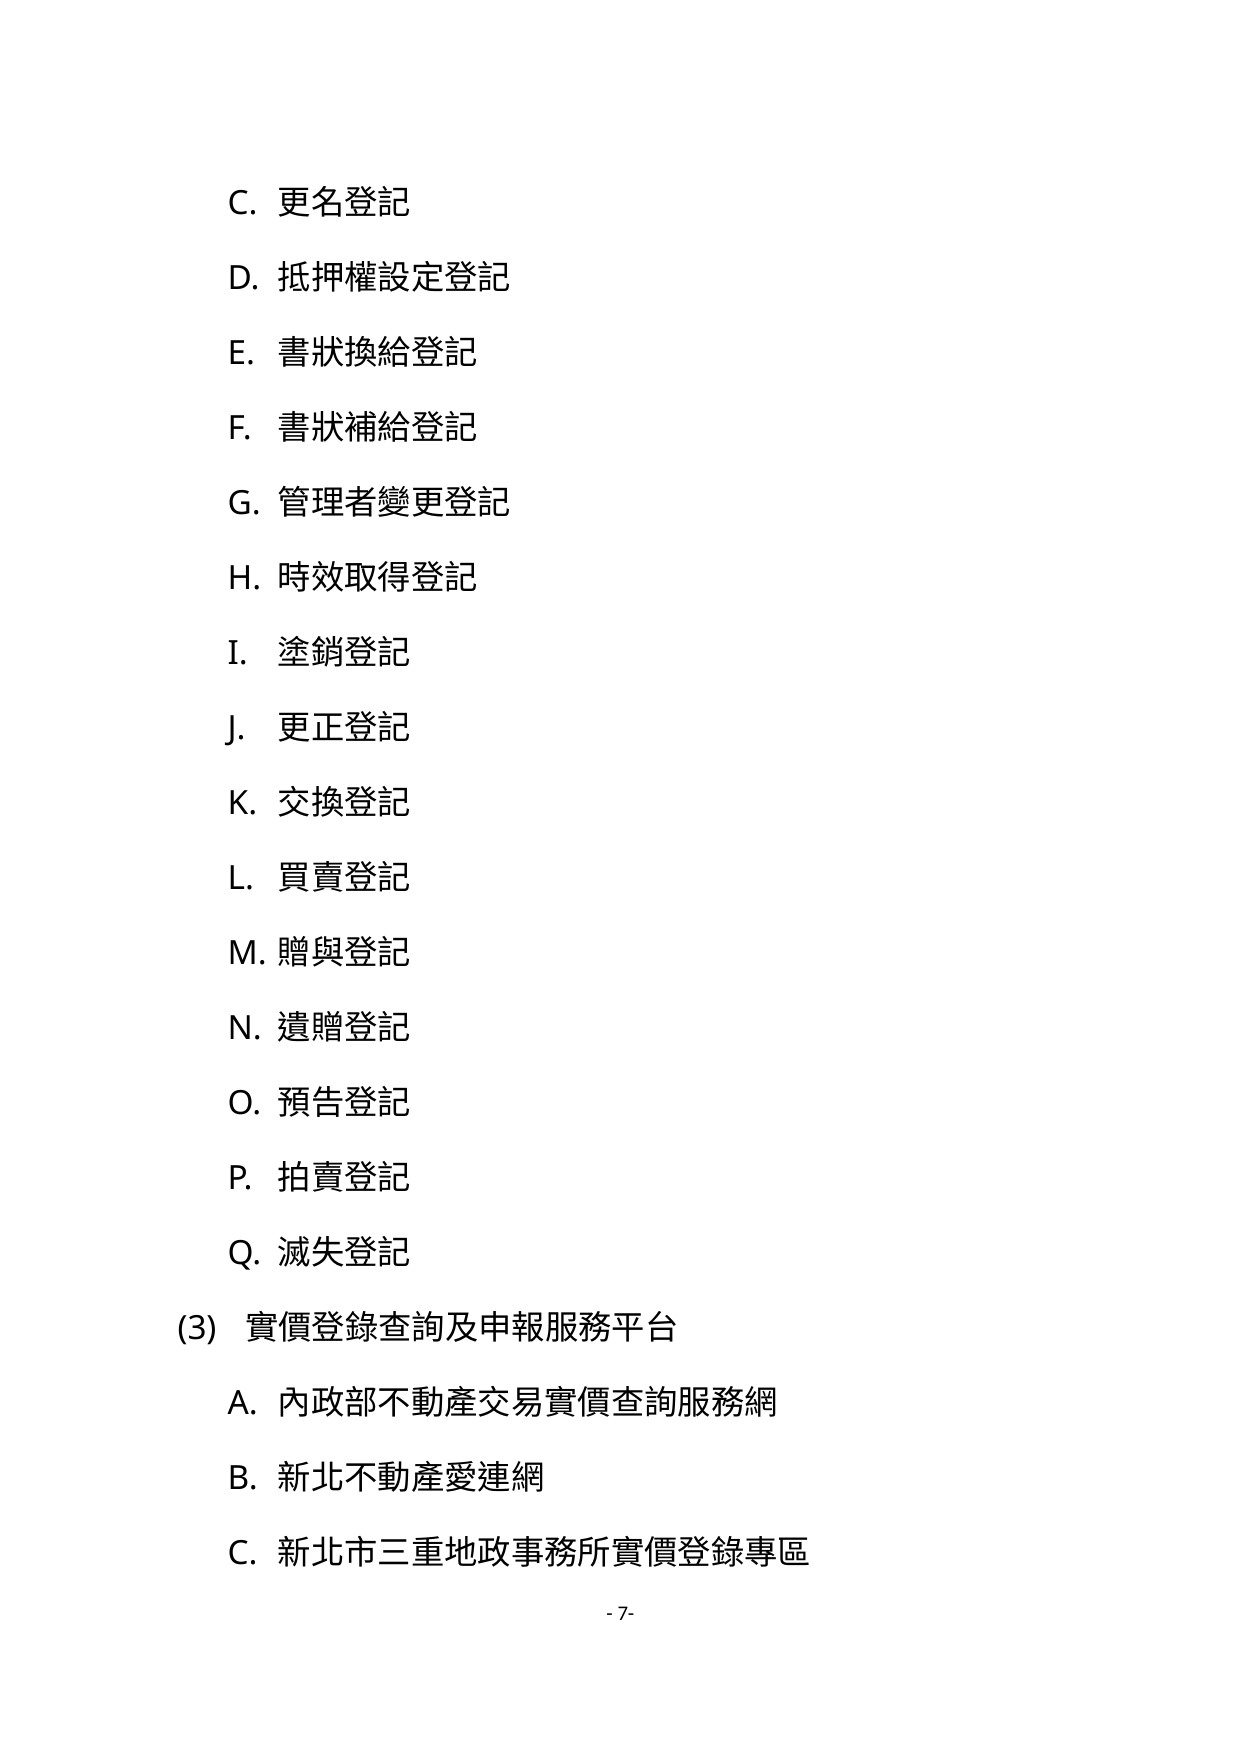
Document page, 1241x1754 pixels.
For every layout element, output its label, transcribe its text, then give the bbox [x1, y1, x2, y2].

list 時效取得登記 [227, 537, 1063, 612]
list 交換登記 [227, 762, 1063, 837]
list 書狀補給登記 [227, 387, 1063, 462]
list 預告登記 [227, 1062, 1063, 1137]
list 更名登記 [227, 162, 1063, 237]
list 更正登記 [227, 687, 1063, 762]
list 贈與登記 [227, 912, 1063, 987]
list 塗銷登記 [227, 612, 1063, 687]
list 內政部不動產交易實價查詢服務網 [227, 1362, 1063, 1437]
list 實價登錄查詢及申報服務平台 [177, 1287, 1063, 1362]
list 新北市三重地政事務所實價登錄專區 [227, 1512, 1063, 1587]
list 書狀換給登記 [227, 312, 1063, 387]
list 遺贈登記 [227, 987, 1063, 1062]
list 拍賣登記 [227, 1137, 1063, 1212]
list 抵押權設定登記 [227, 237, 1063, 312]
list 管理者變更登記 [227, 462, 1063, 537]
list 滅失登記 [227, 1212, 1063, 1287]
list 買賣登記 [227, 837, 1063, 912]
list 新北不動產愛連網 [227, 1437, 1063, 1512]
